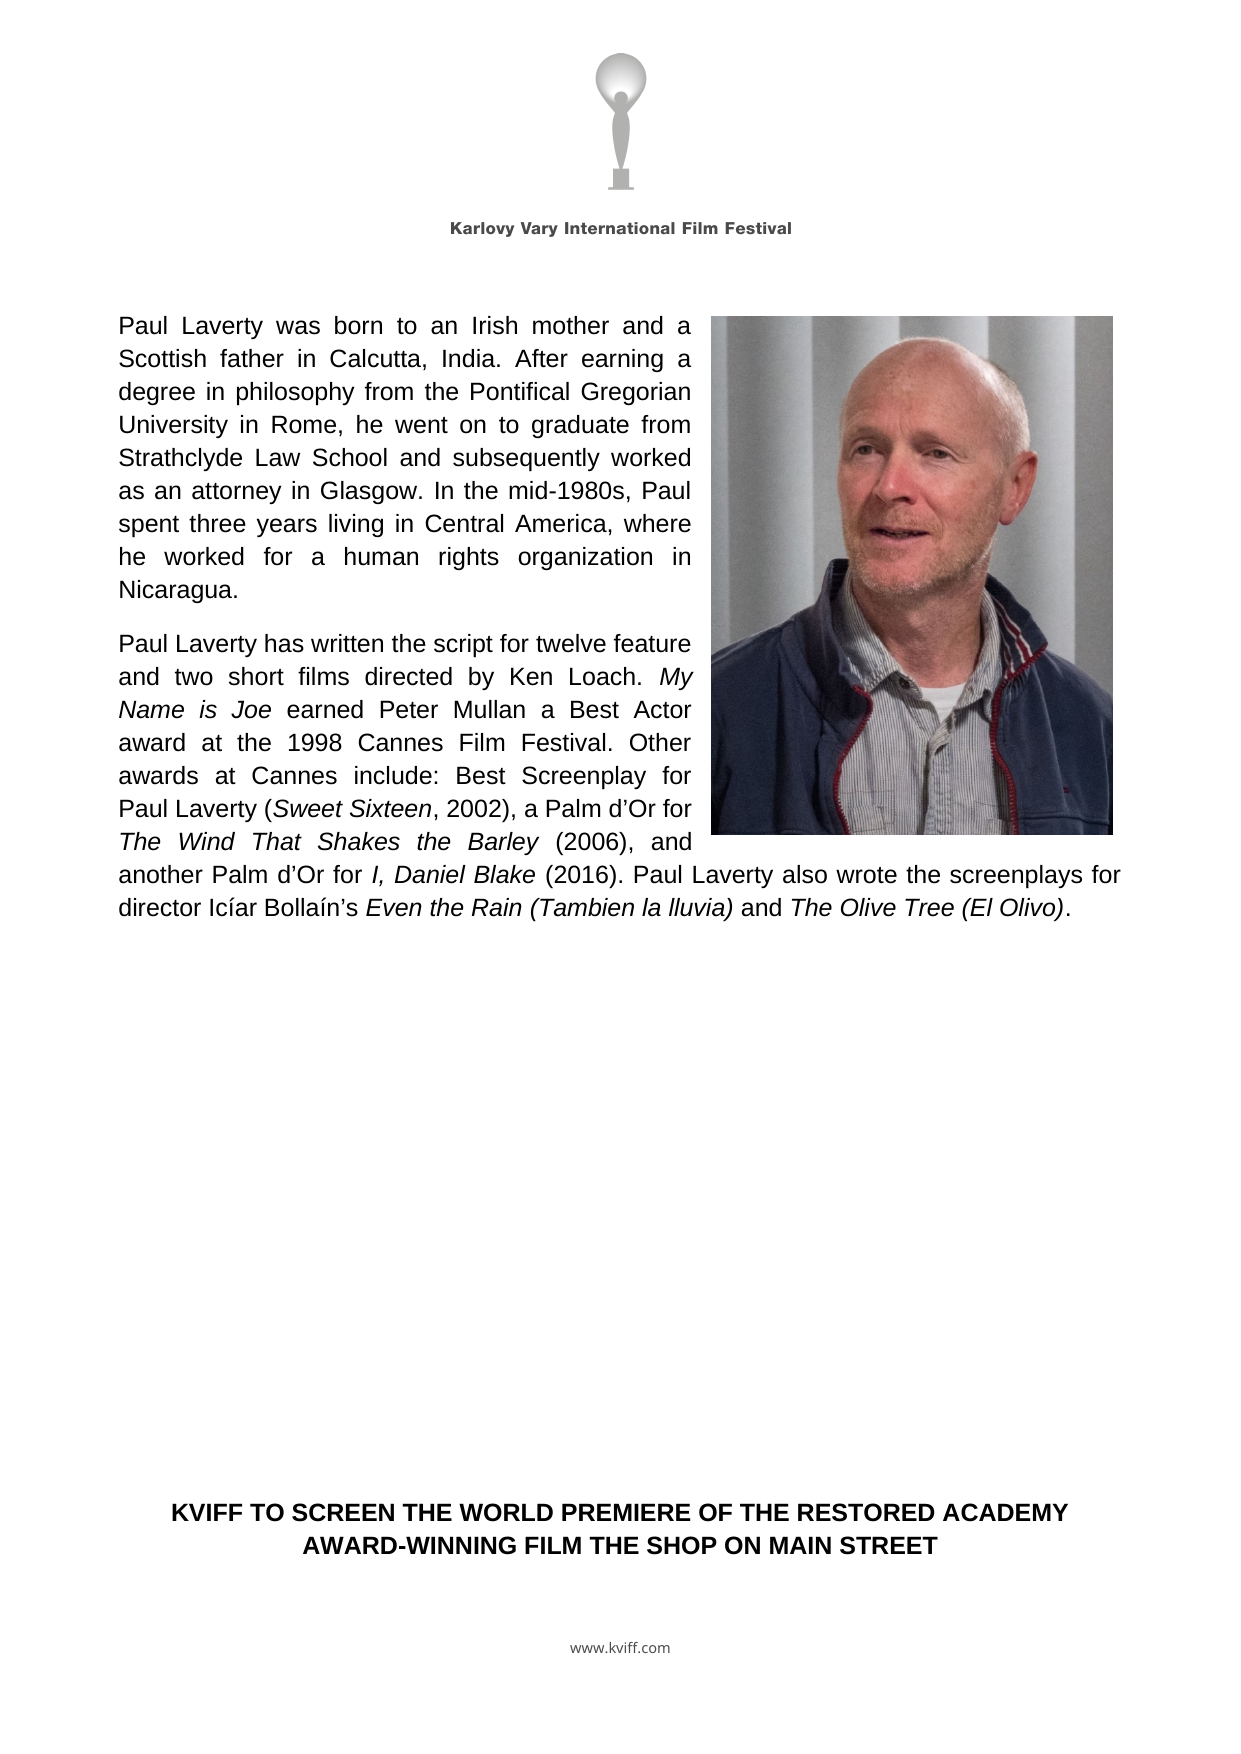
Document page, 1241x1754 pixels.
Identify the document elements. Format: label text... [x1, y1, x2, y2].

picture [709, 316, 1113, 832]
text Paul Laverty has written the script for twelve feature and two short films directed by Ken Loach. My Name is Joe earned Peter Mullan a Best Actor award at the 1998 Cannes Film Festival. Other awards at Cannes include: Best Screenplay for Paul Laverty (Sweet Sixteen, 2002), a Palm d’Or for The Wind That Shakes the Barley (2006), and another Palm d’Or for I, Daniel Blake (2016). Paul Laverty also wrote the screenplays for director Icíar Bollaín’s Even the Rain (Tambien la lluvia) and The Olive Tree (El Olivo). [118, 629, 1122, 922]
text Paul Laverty was born to an Irish mother and a Scottish father in Calcutta, India. After earning a degree in philosophy from the Pontifical Gregorian University in Rome, he went on to graduate from Strathclyde Law School and subsequently worked as an attorney in Glasgow. In the mid-1980s, Paul spent three years living in Central America, where he worked for a human rights organization in Nicaragua. [118, 311, 1122, 604]
text KVIFF TO SCREEN THE WORLD PREMIERE OF THE RESTORED ACADEMY AWARD-WINNING FILM THE SHOP ON MAIN STREET [118, 1498, 1122, 1559]
picture [377, 53, 864, 240]
